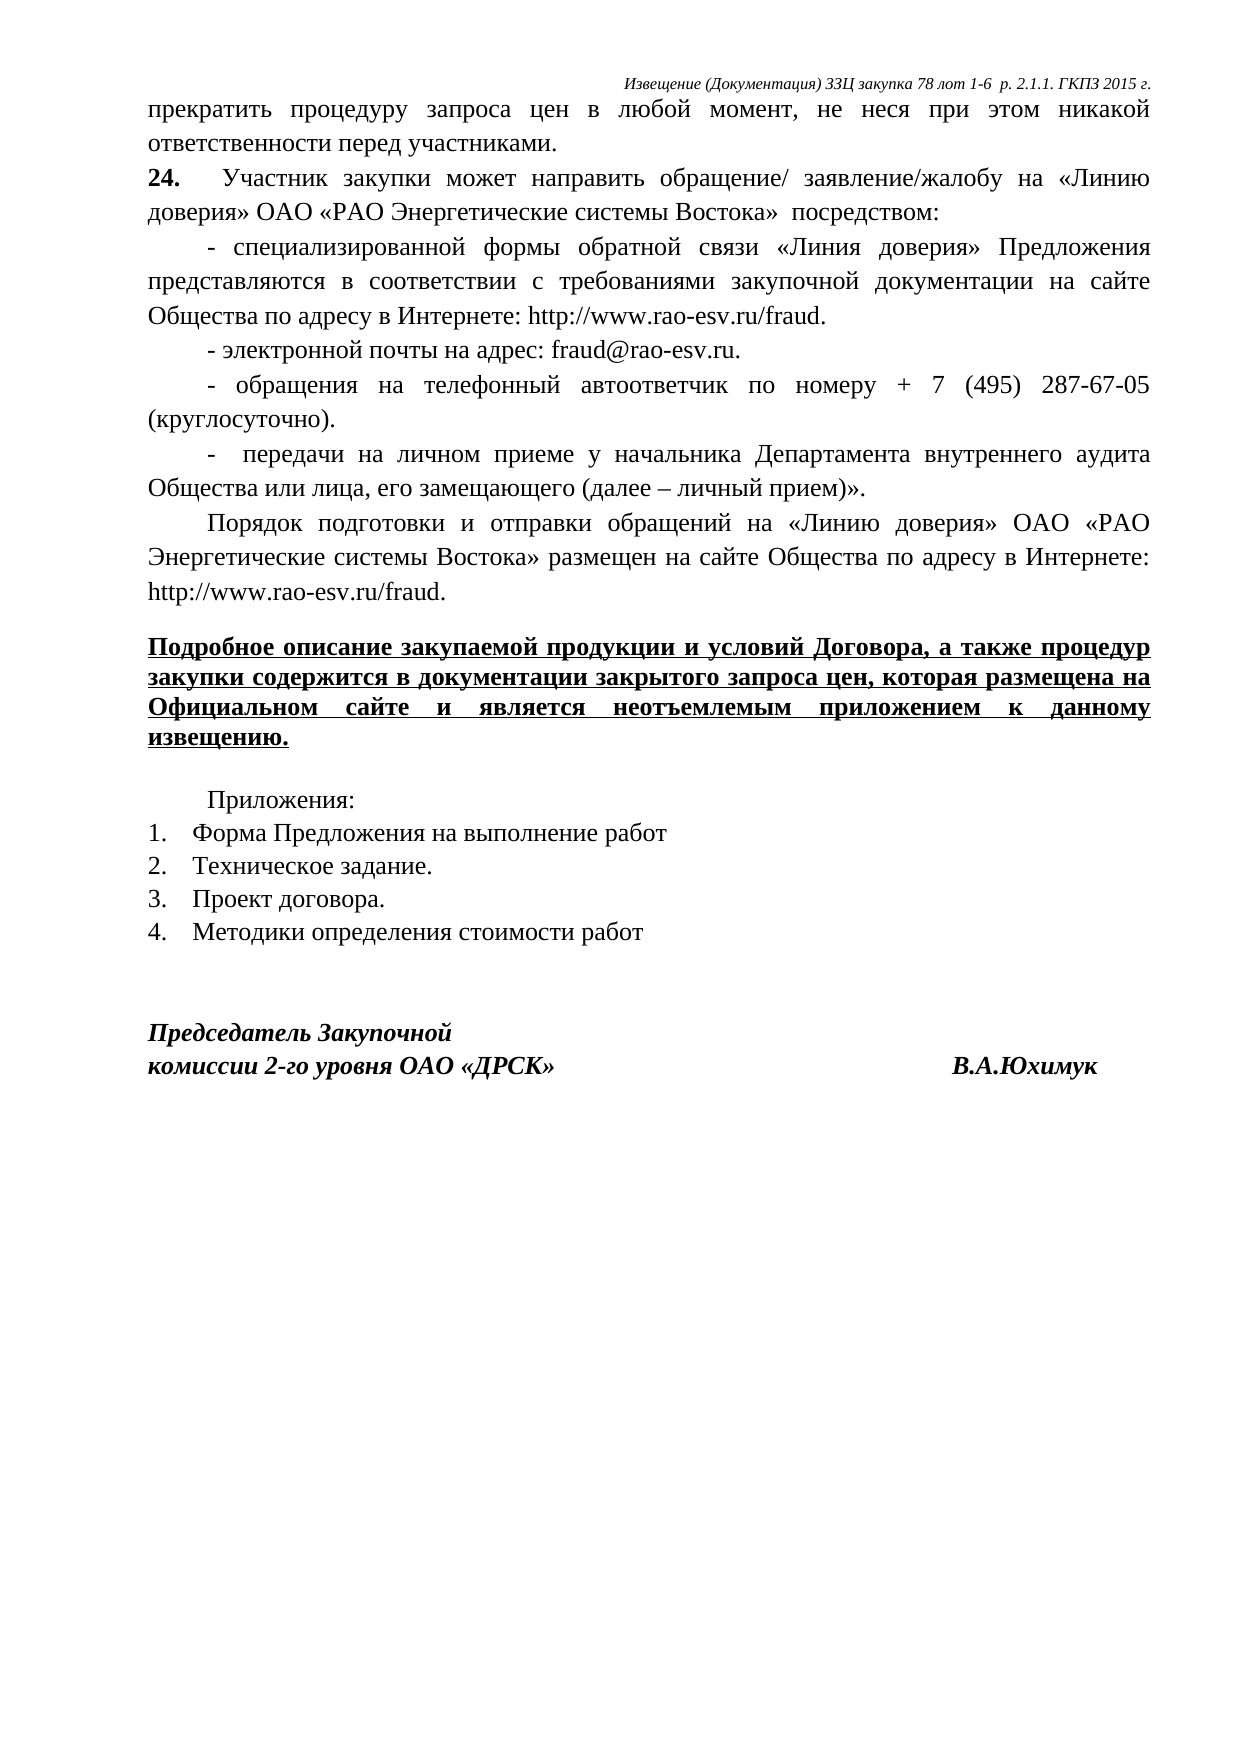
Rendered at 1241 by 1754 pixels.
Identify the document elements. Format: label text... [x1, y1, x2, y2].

list Проект договора. [148, 883, 1152, 913]
list - специализированной формы обратной связи «Линия доверия» Предложения представляются в соответствии с требованиями закупочной документации на сайте Общества по адресу в Интернете: http://www.rao-esv.ru/fraud. [148, 231, 1152, 330]
list Методики определения стоимости работ [148, 916, 1152, 946]
list - передачи на личном приеме у начальника Департамента внутреннего аудита Общества или лица, его замещающего (далее – личный прием)». [148, 438, 1152, 502]
text Подробное описание закупаемой продукции и условий Договора, а также процедур закупки содержится в документации закрытого запроса цен, которая размещена на Официальном сайте и является неотъемлемым приложением к данному извещению. [148, 631, 1152, 751]
list - обращения на телефонный автоответчик по номеру + 7 (495) 287-67-05 (круглосуточно). [148, 369, 1152, 433]
list - электронной почты на адрес: fraud@rao-esv.ru. [148, 334, 1152, 364]
text Приложения: [148, 784, 1152, 814]
list Техническое задание. [148, 850, 1152, 880]
text комиссии 2-го уровня ОАО «ДРСК» В.А.Юхимук [148, 1050, 1152, 1080]
list Порядок подготовки и отправки обращений на «Линию доверия» ОАО «РАО Энергетические системы Востока» размещен на сайте Общества по адресу в Интернете: http://www.rao-esv.ru/fraud. [148, 507, 1152, 606]
text Председатель Закупочной [148, 1017, 1152, 1047]
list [148, 93, 1152, 157]
list Участник закупки может направить обращение/ заявление/жалобу на «Линию доверия» ОАО «РАО Энергетические системы Востока» посредством: [148, 162, 1152, 226]
list Форма Предложения на выполнение работ [148, 817, 1152, 847]
